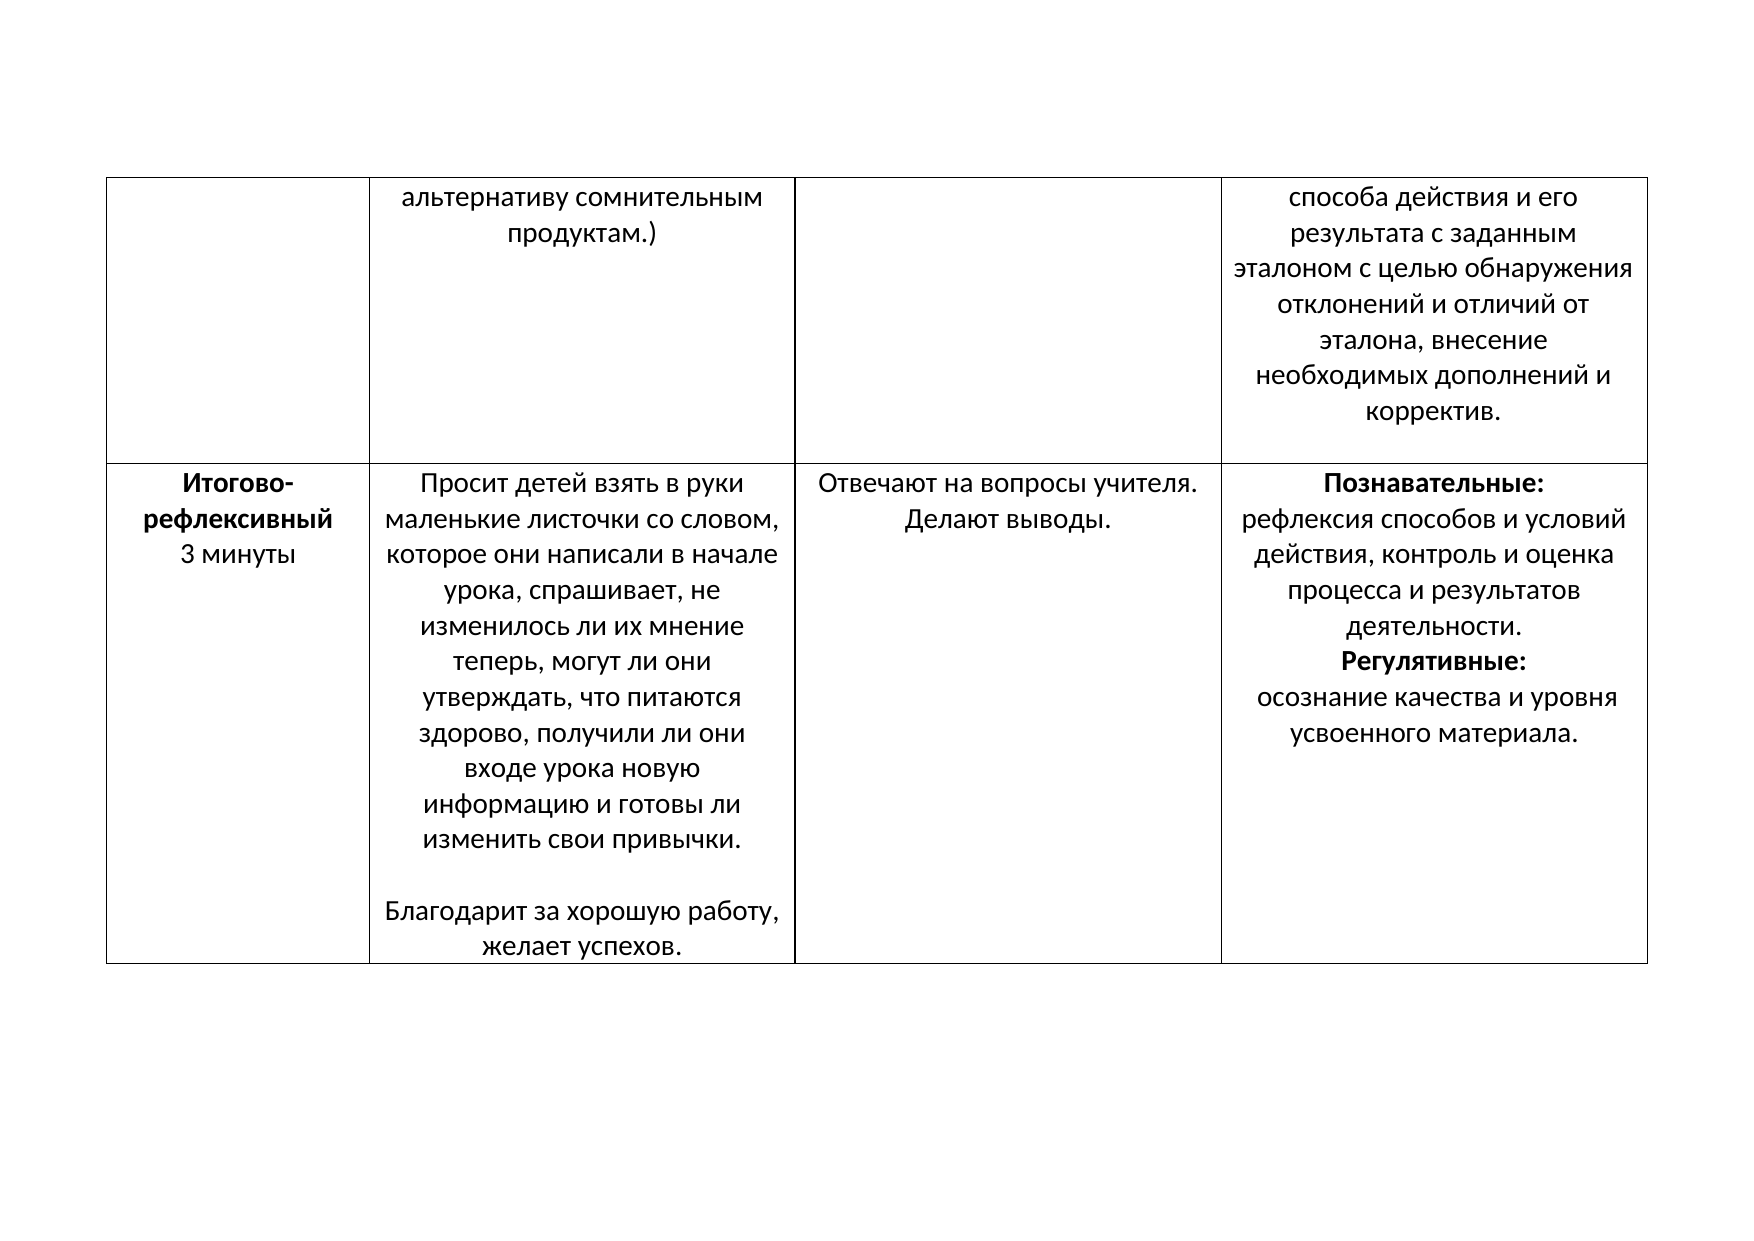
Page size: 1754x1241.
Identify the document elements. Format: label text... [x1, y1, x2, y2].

table_cell Просит детей взять в руки маленькие листочки со словом, которое они написали в начале урока, спрашивает, не изменилось ли их мнение теперь, могут ли они утверждать, что питаются здорово, получили ли они входе урока новую информацию и готовы ли изменить свои привычки. Благодарит за хорошую работу, желает успехов. [370, 464, 794, 963]
table_cell Отвечают на вопросы учителя. Делают выводы. [796, 464, 1221, 963]
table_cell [796, 178, 1221, 463]
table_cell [107, 178, 369, 463]
table_cell Итогово-рефлексивный 3 минуты [107, 464, 369, 963]
table_cell Познавательные: рефлексия способов и условий действия, контроль и оценка процесса и результатов деятельности. Регулятивные: осознание качества и уровня усвоенного материала. [1222, 464, 1647, 963]
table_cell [370, 178, 794, 463]
